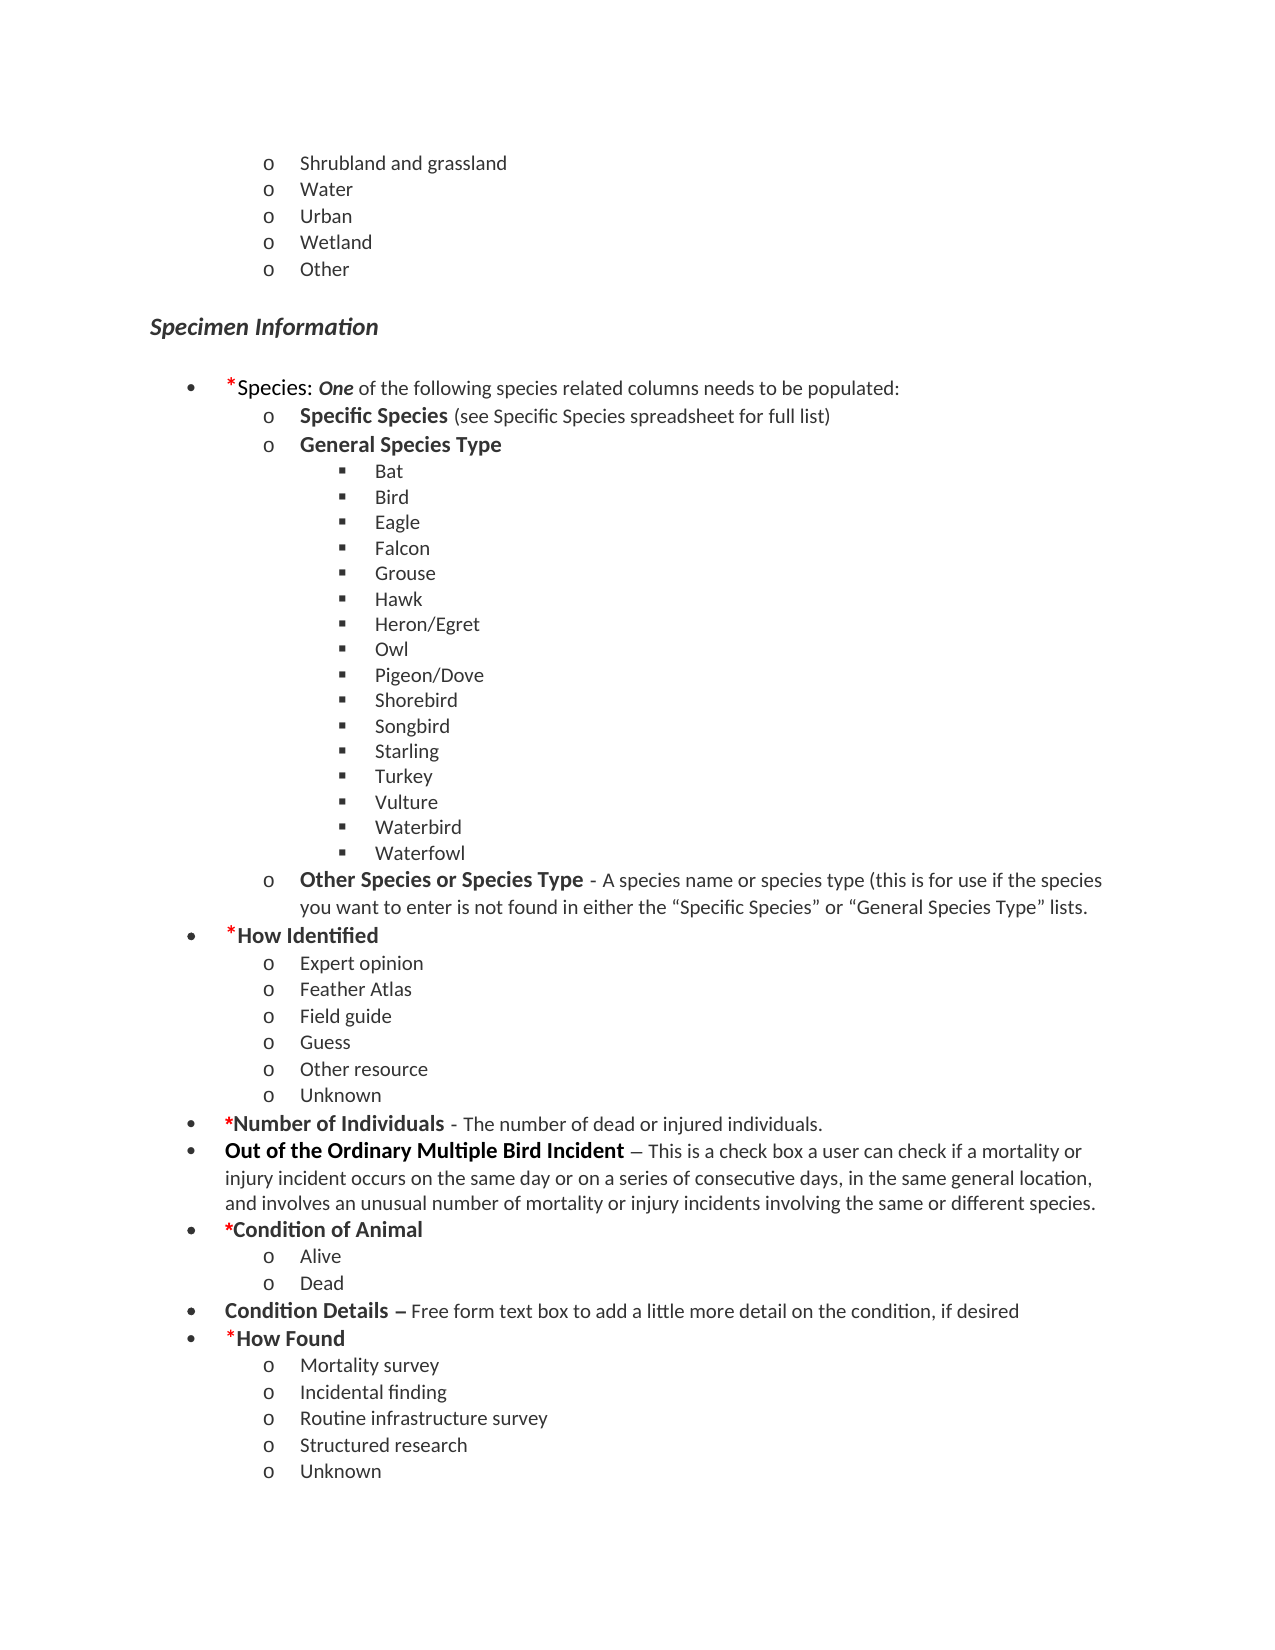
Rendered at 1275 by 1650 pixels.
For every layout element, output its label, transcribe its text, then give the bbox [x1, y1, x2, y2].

list Shrubland and grassland [262, 150, 1125, 176]
list Mortality survey [262, 1352, 1125, 1379]
list Other resource [262, 1056, 1125, 1082]
list Other Species or Species Type - A species name or species type (this is for use if the species you want to enter is not found in either the “Specific Species” or “General Species Type” lists. [262, 865, 1125, 919]
list Urban [262, 203, 1125, 229]
list Falcon [337, 535, 1125, 560]
list Field guide [262, 1003, 1125, 1029]
list Pigeon/Dove [337, 662, 1125, 687]
list Songbird [337, 713, 1125, 738]
list Shorebird [337, 687, 1125, 713]
list Grouse [337, 560, 1125, 586]
list Starling [337, 738, 1125, 764]
list Owl [337, 637, 1125, 662]
list Condition Details – Free form text box to add a little more detail on the condition, if desired [187, 1296, 1125, 1324]
list *Number of Individuals - The number of dead or injured individuals. [187, 1109, 1125, 1137]
list Structured research [262, 1432, 1125, 1458]
list Waterfowl [337, 840, 1125, 865]
list Wetland [262, 229, 1125, 256]
list Turkey [337, 764, 1125, 789]
list General Species Type [262, 430, 1125, 459]
list Unknown [262, 1458, 1125, 1485]
list Routine infrastructure survey [262, 1405, 1125, 1432]
list *Species: One of the following species related columns needs to be populated: [187, 371, 1125, 402]
list Feather Atlas [262, 976, 1125, 1003]
list Guess [262, 1029, 1125, 1056]
list Specific Species (see Specific Species spreadsheet for full list) [262, 402, 1125, 430]
list *Condition of Animal [187, 1216, 1125, 1243]
list Incidental finding [262, 1379, 1125, 1405]
list Hawk [337, 586, 1125, 611]
list *How Found [187, 1324, 1125, 1352]
list *How Identified [187, 919, 1125, 950]
list Waterbird [337, 814, 1125, 840]
list Bat [337, 459, 1125, 484]
list Water [262, 176, 1125, 203]
list Expert opinion [262, 950, 1125, 976]
list Heron/Egret [337, 611, 1125, 637]
list Other [262, 256, 1125, 282]
list Vulture [337, 789, 1125, 814]
list Eagle [337, 509, 1125, 535]
list Unknown [262, 1082, 1125, 1109]
list Dead [262, 1270, 1125, 1296]
list Bird [337, 484, 1125, 509]
list Out of the Ordinary Multiple Bird Incident – This is a check box a user can check if a mortality or injury incident occurs on the same day or on a series of consecutive days, in the same general location, and involves an unusual number of mortality or injury incidents involving the same or different species. [187, 1137, 1125, 1216]
list Alive [262, 1243, 1125, 1270]
text Specimen Information [150, 311, 1125, 342]
